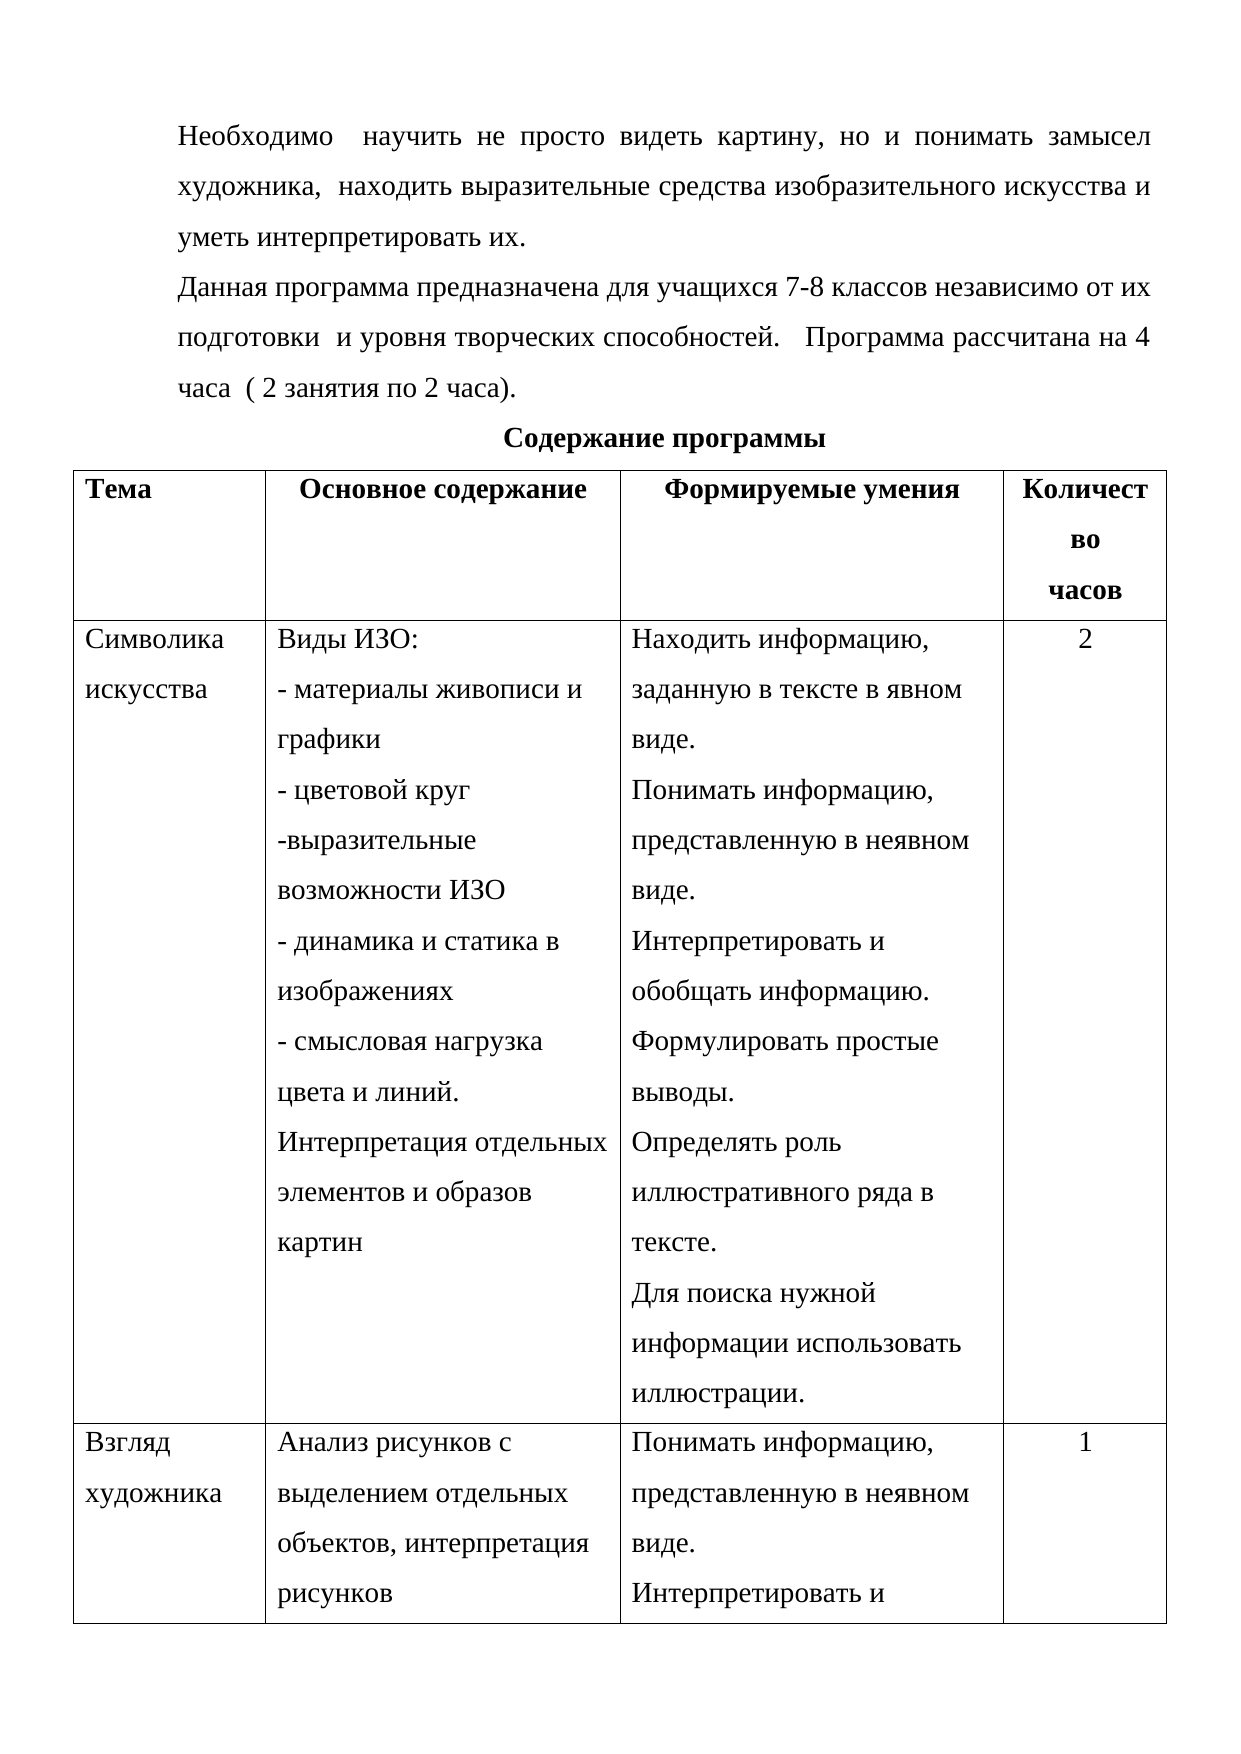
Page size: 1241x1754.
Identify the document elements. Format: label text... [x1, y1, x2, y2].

table_header Формируемые умения [621, 471, 1003, 620]
table_cell 1 [1004, 1424, 1166, 1623]
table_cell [266, 1424, 620, 1623]
text Необходимо научить не просто видеть картину, но и понимать замысел художника, находить выразительные средства изобразительного искусства и уметь интерпретировать их. [177, 118, 1152, 252]
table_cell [621, 1424, 1003, 1623]
table_cell Символика искусства [74, 621, 265, 1423]
table_header Количество часов [1004, 471, 1166, 620]
text Данная программа предназначена для учащихся 7-8 классов независимо от их подготовки и уровня творческих способностей. Программа рассчитана на 4 часа ( 2 занятия по 2 часа). [177, 269, 1152, 403]
table_header Тема [74, 471, 265, 620]
table_header Основное содержание [266, 471, 620, 620]
table_cell Находить информацию, заданную в тексте в явном виде. Понимать информацию, представленную в неявном виде. Интерпретировать и обобщать информацию. Формулировать простые выводы. Определять роль иллюстративного ряда в тексте. Для поиска нужной информации использовать иллюстрации. [621, 621, 1003, 1423]
text Содержание программы [177, 420, 1152, 453]
table_cell Взгляд художника [74, 1424, 265, 1623]
table_cell 2 [1004, 621, 1166, 1423]
table_cell Виды ИЗО: - материалы живописи и графики - цветовой круг -выразительные возможности ИЗО - динамика и статика в изображениях - смысловая нагрузка цвета и линий. Интерпретация отдельных элементов и образов картин [266, 621, 620, 1423]
